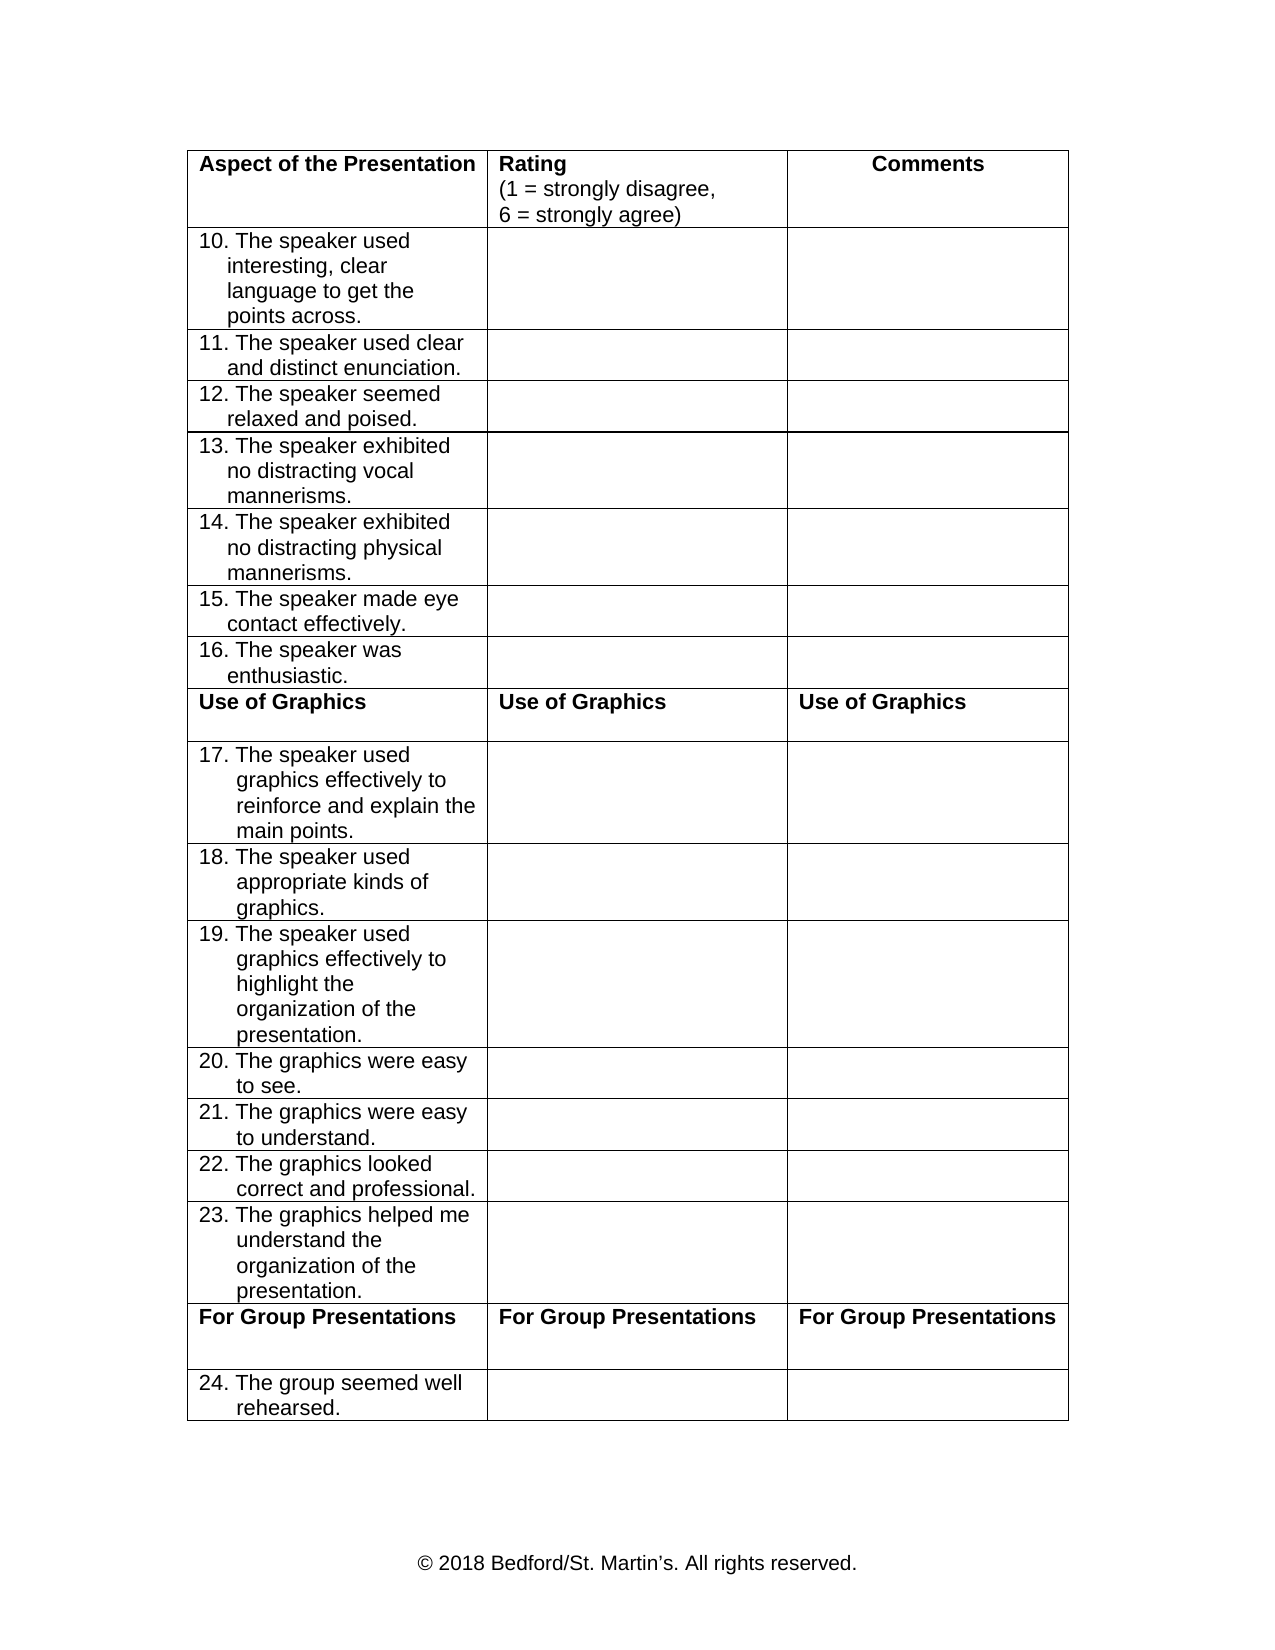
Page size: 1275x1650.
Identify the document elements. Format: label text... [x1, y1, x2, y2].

table_cell 12. The speaker seemed relaxed and poised. [188, 381, 487, 431]
table_cell [488, 921, 787, 1047]
table_cell For Group Presentations [788, 1304, 1068, 1368]
table_cell [488, 844, 787, 919]
table_cell 18. The speaker used appropriate kinds of graphics. [188, 844, 487, 919]
table_cell [488, 509, 787, 585]
table_cell [788, 1370, 1068, 1420]
table_cell [488, 742, 787, 843]
table_cell [488, 637, 787, 688]
table_cell [488, 381, 787, 431]
table_cell [788, 1099, 1068, 1149]
table_header Comments [788, 151, 1068, 227]
table_cell [788, 330, 1068, 380]
table_cell 17. The speaker used graphics effectively to reinforce and explain the main points. [188, 742, 487, 843]
table_cell [488, 1202, 787, 1303]
table_cell [788, 742, 1068, 843]
table_cell 14. The speaker exhibited no distracting physical mannerisms. [188, 509, 487, 585]
table_cell For Group Presentations [188, 1304, 487, 1368]
table_header Rating (1 = strongly disagree, 6 = strongly agree) [488, 151, 787, 227]
table_cell [488, 1370, 787, 1420]
table_cell [488, 433, 787, 508]
table_cell 22. The graphics looked correct and professional. [188, 1151, 487, 1201]
table_cell [788, 637, 1068, 688]
table_cell Use of Graphics [188, 689, 487, 741]
table_cell [788, 586, 1068, 636]
table_header Aspect of the Presentation [188, 151, 487, 227]
table_cell [788, 509, 1068, 585]
table_cell [788, 228, 1068, 328]
table_cell [488, 1048, 787, 1098]
table_cell 15. The speaker made eye contact effectively. [188, 586, 487, 636]
table_cell 20. The graphics were easy to see. [188, 1048, 487, 1098]
table_cell 11. The speaker used clear and distinct enunciation. [188, 330, 487, 380]
table_cell 10. The speaker used interesting, clear language to get the points across. [188, 228, 487, 328]
table_cell [788, 1151, 1068, 1201]
table_cell 13. The speaker exhibited no distracting vocal mannerisms. [188, 433, 487, 508]
table_cell Use of Graphics [488, 689, 787, 741]
table_cell [788, 433, 1068, 508]
table_cell [788, 1048, 1068, 1098]
table_cell 19. The speaker used graphics effectively to highlight the organization of the presentation. [188, 921, 487, 1047]
table_cell 23. The graphics helped me understand the organization of the presentation. [188, 1202, 487, 1303]
table_cell [788, 1202, 1068, 1303]
table_cell [488, 228, 787, 328]
table_cell 16. The speaker was enthusiastic. [188, 637, 487, 688]
table_cell Use of Graphics [788, 689, 1068, 741]
table_cell [488, 586, 787, 636]
table_cell For Group Presentations [488, 1304, 787, 1368]
table_cell 21. The graphics were easy to understand. [188, 1099, 487, 1149]
table_cell [788, 921, 1068, 1047]
table_cell [488, 1099, 787, 1149]
table_cell 24. The group seemed well rehearsed. [188, 1370, 487, 1420]
table_cell [488, 1151, 787, 1201]
table_cell [788, 844, 1068, 919]
table_cell [488, 330, 787, 380]
table_cell [788, 381, 1068, 431]
